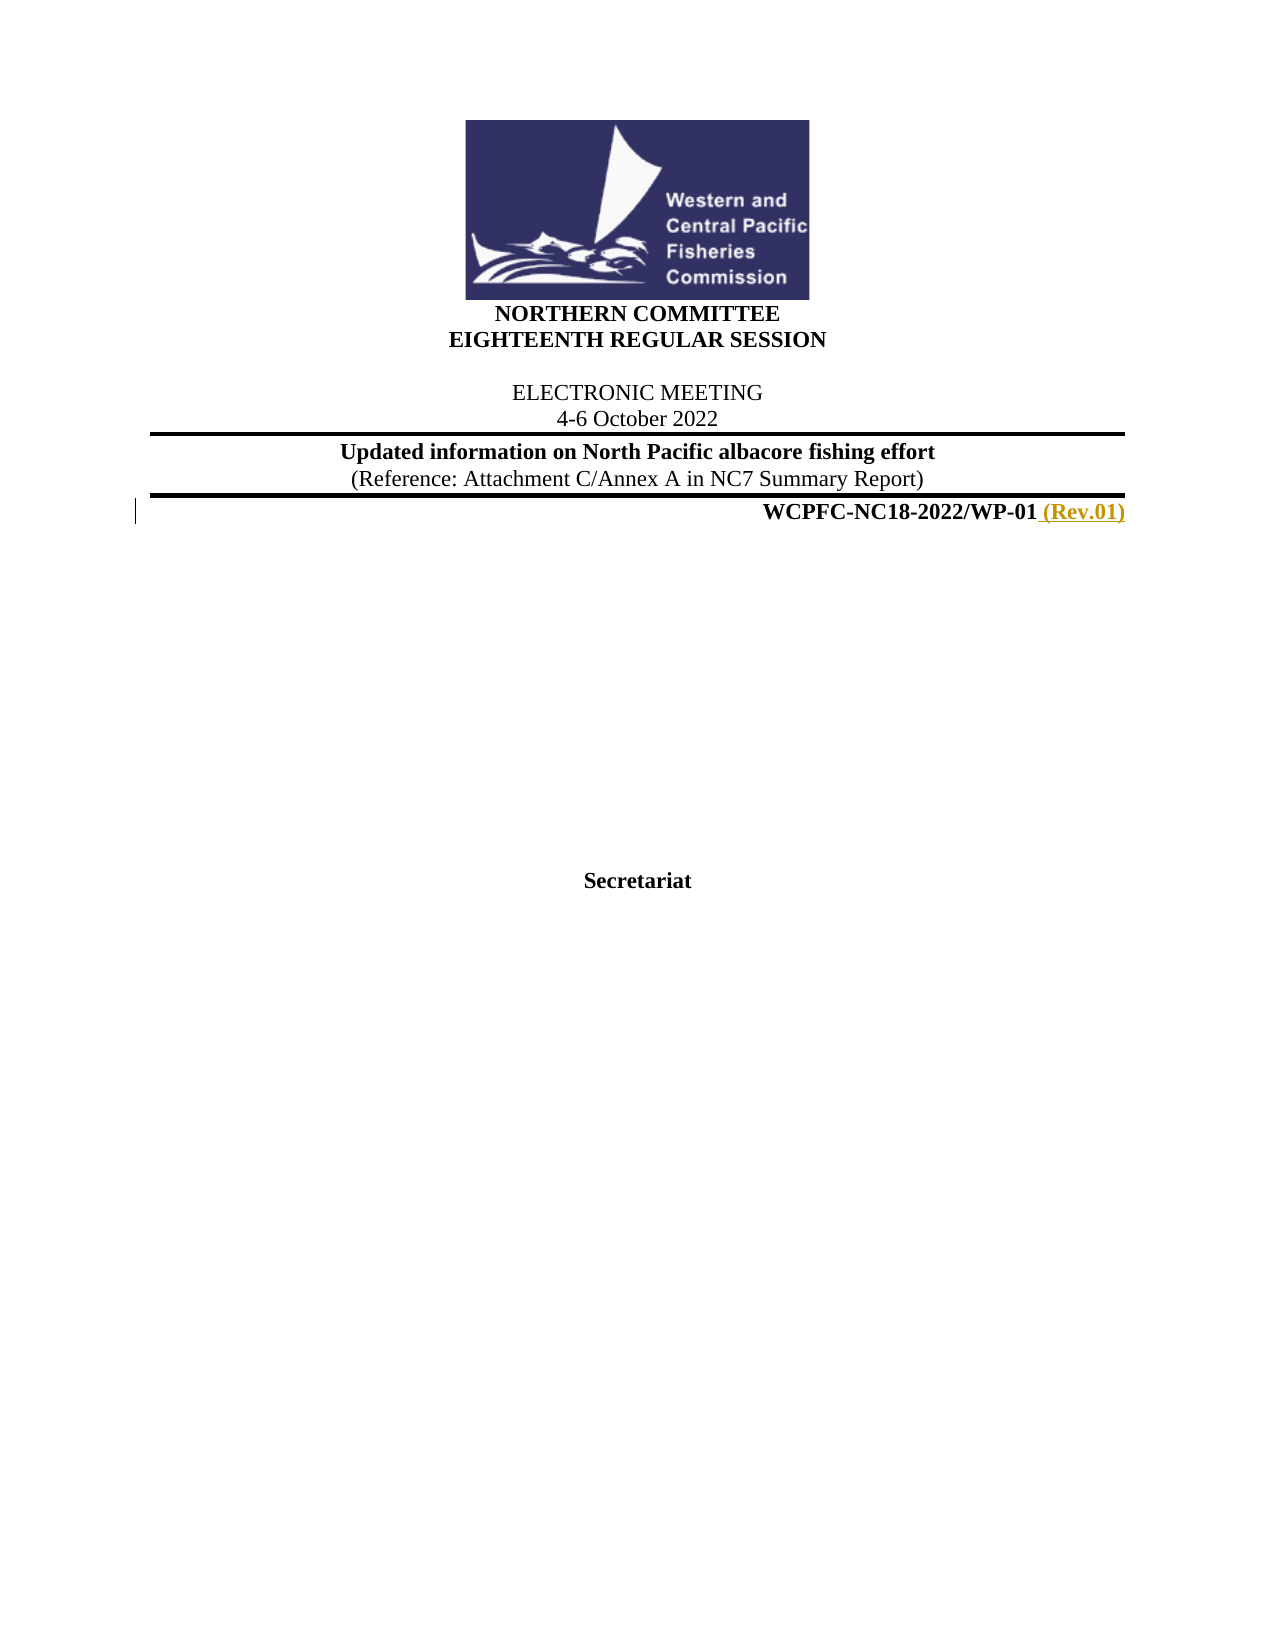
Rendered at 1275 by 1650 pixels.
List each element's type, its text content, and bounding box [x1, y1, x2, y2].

text ELECTRONIC MEETING [150, 379, 1125, 405]
text NORTHERN COMMITTEE [150, 300, 1125, 326]
text (Reference: Attachment C/Annex A in NC7 Summary Report) [150, 458, 1125, 493]
text EIGHTEENTH REGULAR SESSION [150, 326, 1125, 352]
text Updated information on North Pacific albacore fishing effort [150, 436, 1125, 458]
picture [465, 120, 810, 300]
text 4-6 October 2022 [150, 405, 1125, 431]
text Secretariat [150, 867, 1125, 893]
text WCPFC-NC18-2022/WP-01 [150, 498, 1125, 524]
